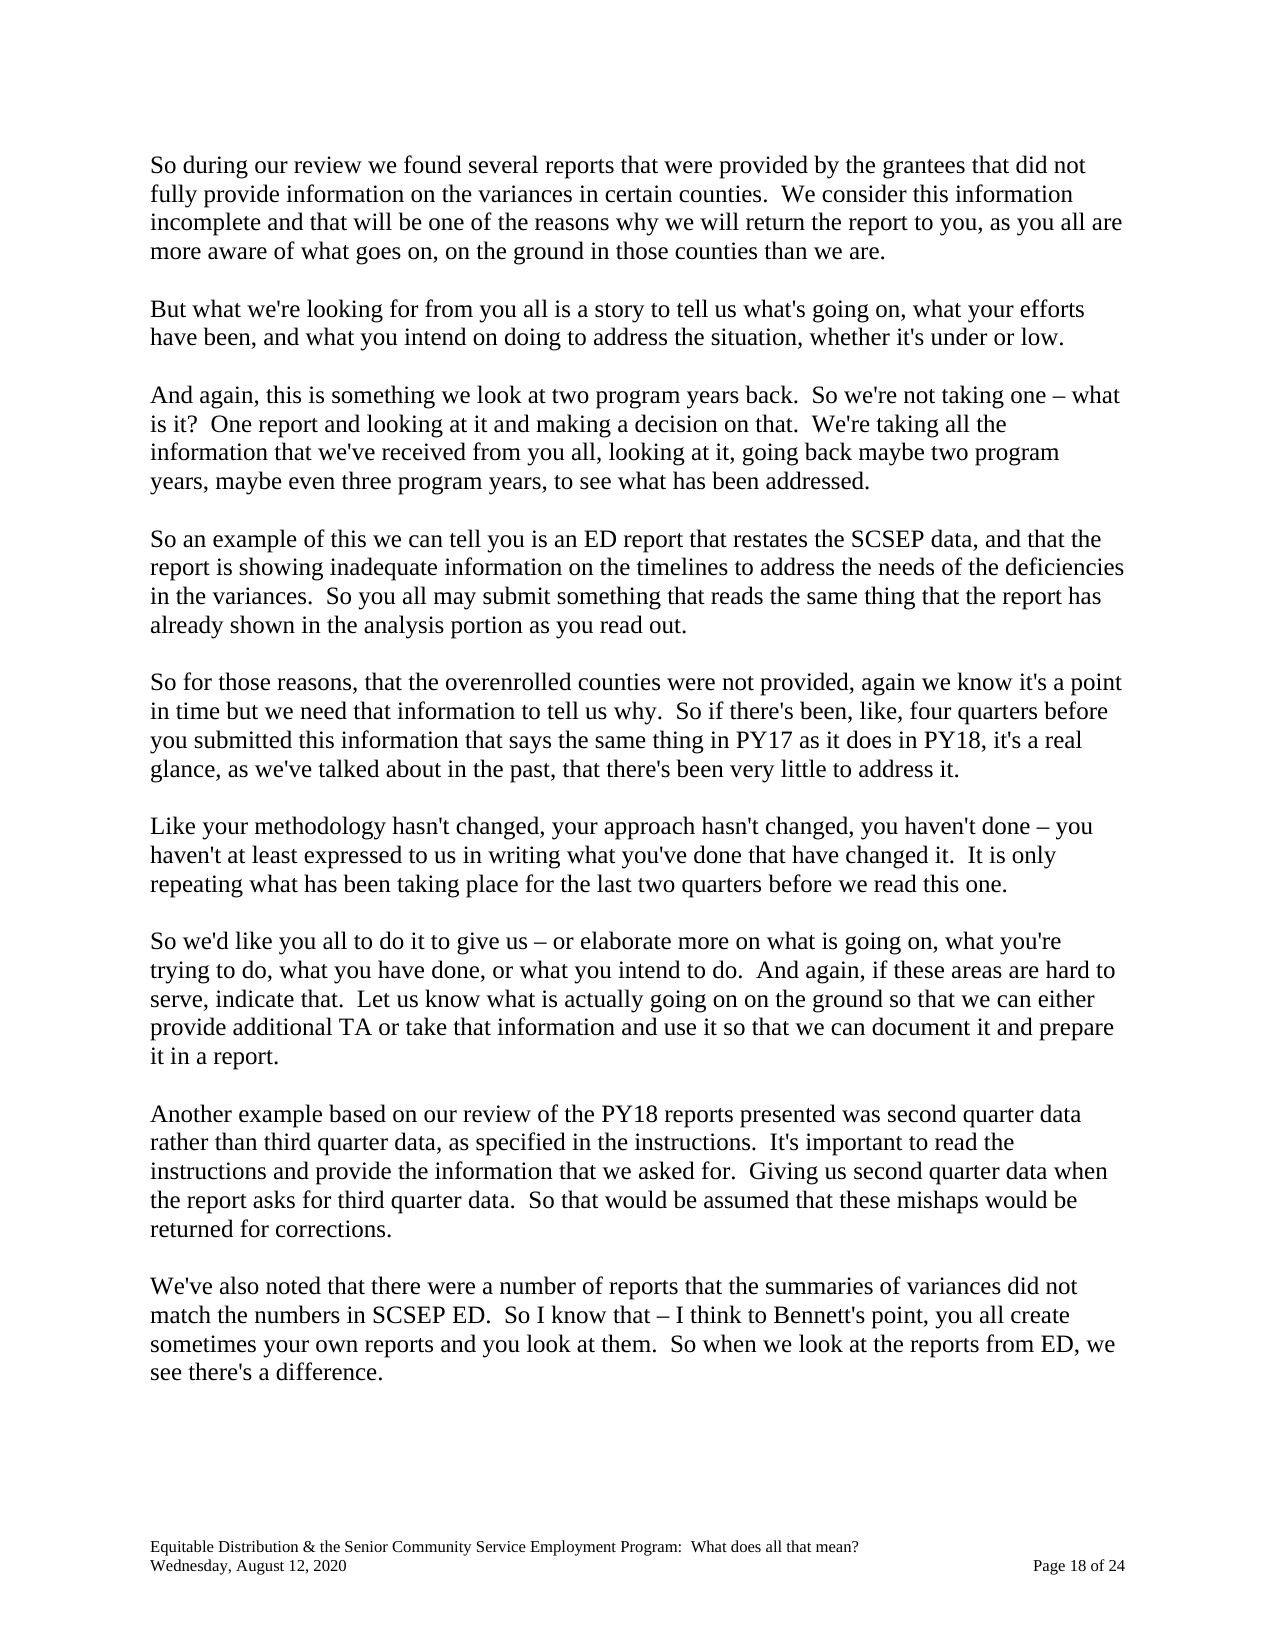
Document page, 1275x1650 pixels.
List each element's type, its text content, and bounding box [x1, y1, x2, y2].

text So we'd like you all to do it to give us – or elaborate more on what is going on, what you're trying to do, what you have done, or what you intend to do. And again, if these areas are hard to serve, indicate that. Let us know what is actually going on on the ground so that we can either provide additional TA or take that information and use it so that we can document it and prepare it in a report. [150, 926, 1125, 1070]
text So during our review we found several reports that were provided by the grantees that did not fully provide information on the variances in certain counties. We consider this information incomplete and that will be one of the reasons why we will return the report to you, as you all are more aware of what goes on, on the ground in those counties than we are. [150, 150, 1125, 265]
text So for those reasons, that the overenrolled counties were not provided, again we know it's a point in time but we need that information to tell us why. So if there's been, like, four quarters before you submitted this information that says the same thing in PY17 as it does in PY18, it's a real glance, as we've talked about in the past, that there's been very little to address it. [150, 667, 1125, 782]
text But what we're looking for from you all is a story to tell us what's going on, what your efforts have been, and what you intend on doing to address the situation, whether it's under or low. [150, 294, 1125, 351]
text Like your methodology hasn't changed, your approach hasn't changed, you haven't done – you haven't at least expressed to us in writing what you've done that have changed it. It is only repeating what has been taking place for the last two quarters before we read this one. [150, 811, 1125, 897]
text We've also noted that there were a number of reports that the summaries of variances did not match the numbers in SCSEP ED. So I know that – I think to Bennett's point, you all create sometimes your own reports and you look at them. So when we look at the reports from ED, we see there's a difference. [150, 1271, 1125, 1386]
text So an example of this we can tell you is an ED report that restates the SCSEP data, and that the report is showing inadequate information on the timelines to address the needs of the deficiencies in the variances. So you all may submit something that reads the same thing that the report has already shown in the analysis portion as you read out. [150, 524, 1125, 639]
text Another example based on our review of the PY18 reports presented was second quarter data rather than third quarter data, as specified in the instructions. It's important to read the instructions and provide the information that we asked for. Giving us second quarter data when the report asks for third quarter data. So that would be assumed that these mishaps would be returned for corrections. [150, 1099, 1125, 1242]
text And again, this is something we look at two program years back. So we're not taking one – what is it? One report and looking at it and making a decision on that. We're taking all the information that we've received from you all, looking at it, going back maybe two program years, maybe even three program years, to see what has been addressed. [150, 380, 1125, 495]
